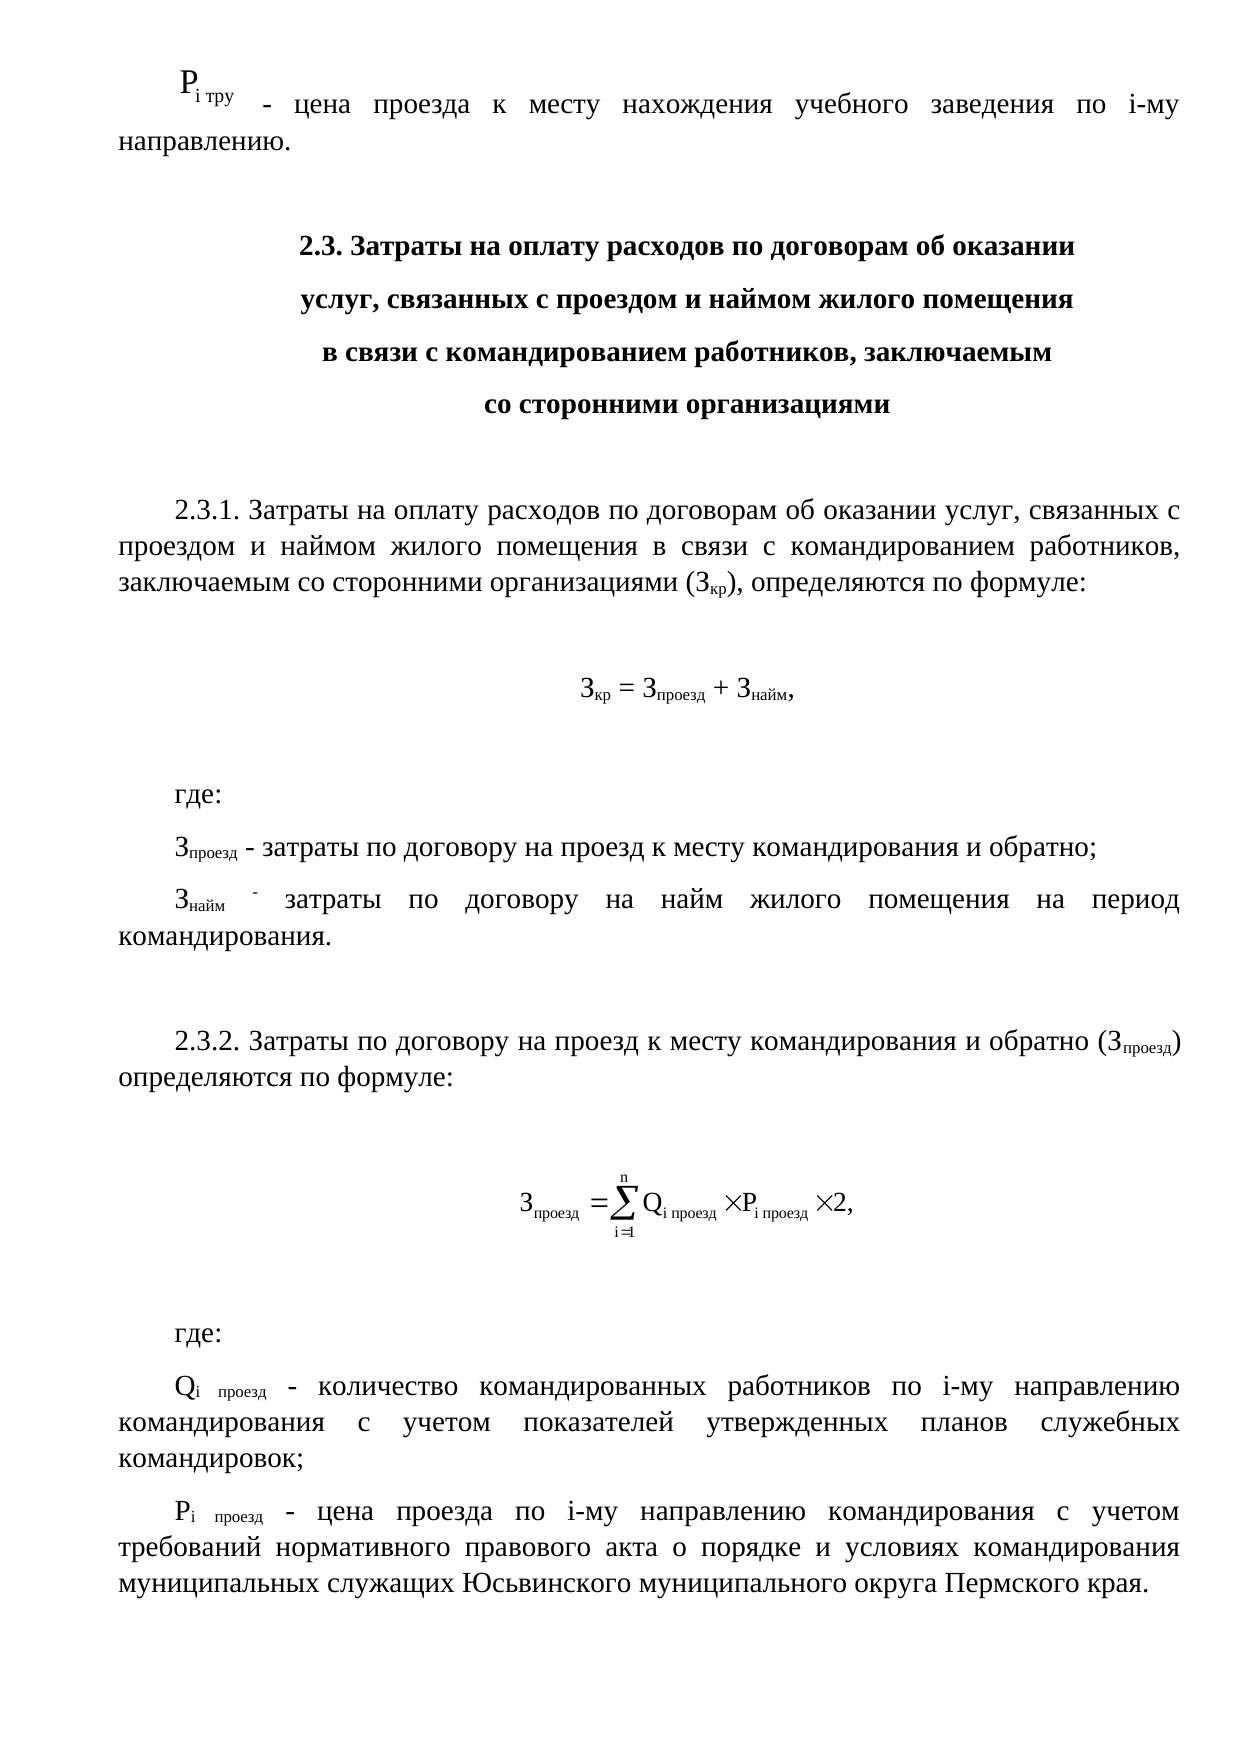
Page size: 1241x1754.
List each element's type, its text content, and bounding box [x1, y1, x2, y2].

text Знайм - затраты по договору на найм жилого помещения на период командирования. [118, 881, 1181, 951]
text услуг, связанных с проездом и наймом жилого помещения [118, 281, 1181, 314]
text Pi проезд - цена проезда по i-му направлению командирования с учетом требований нормативного правового акта о порядке и условиях командирования муниципальных служащих Юсьвинского муниципального округа Пермского края. [118, 1493, 1181, 1598]
text Зкр = Зпроезд + Знайм, [118, 670, 1181, 704]
text - цена проезда к месту нахождения учебного заведения по i-му направлению. [118, 59, 1181, 156]
text Qi проезд - количество командированных работников по i-му направлению командирования с учетом показателей утвержденных планов служебных командировок; [118, 1368, 1181, 1473]
text со сторонними организациями [118, 387, 1181, 420]
text 2.3. Затраты на оплату расходов по договорам об оказании [118, 228, 1181, 262]
text 2.3.2. Затраты по договору на проезд к месту командирования и обратно (Зпроезд) определяются по формуле: [118, 1023, 1181, 1093]
text 2.3.1. Затраты на оплату расходов по договорам об оказании услуг, связанных с проездом и наймом жилого помещения в связи с командированием работников, заключаемым со сторонними организациями (Зкр), определяются по формуле: [118, 492, 1181, 598]
text в связи с командированием работников, заключаемым [118, 334, 1181, 367]
text где: [118, 776, 1181, 809]
text Зпроезд - затраты по договору на проезд к месту командирования и обратно; [118, 829, 1181, 862]
text где: [118, 1315, 1181, 1348]
